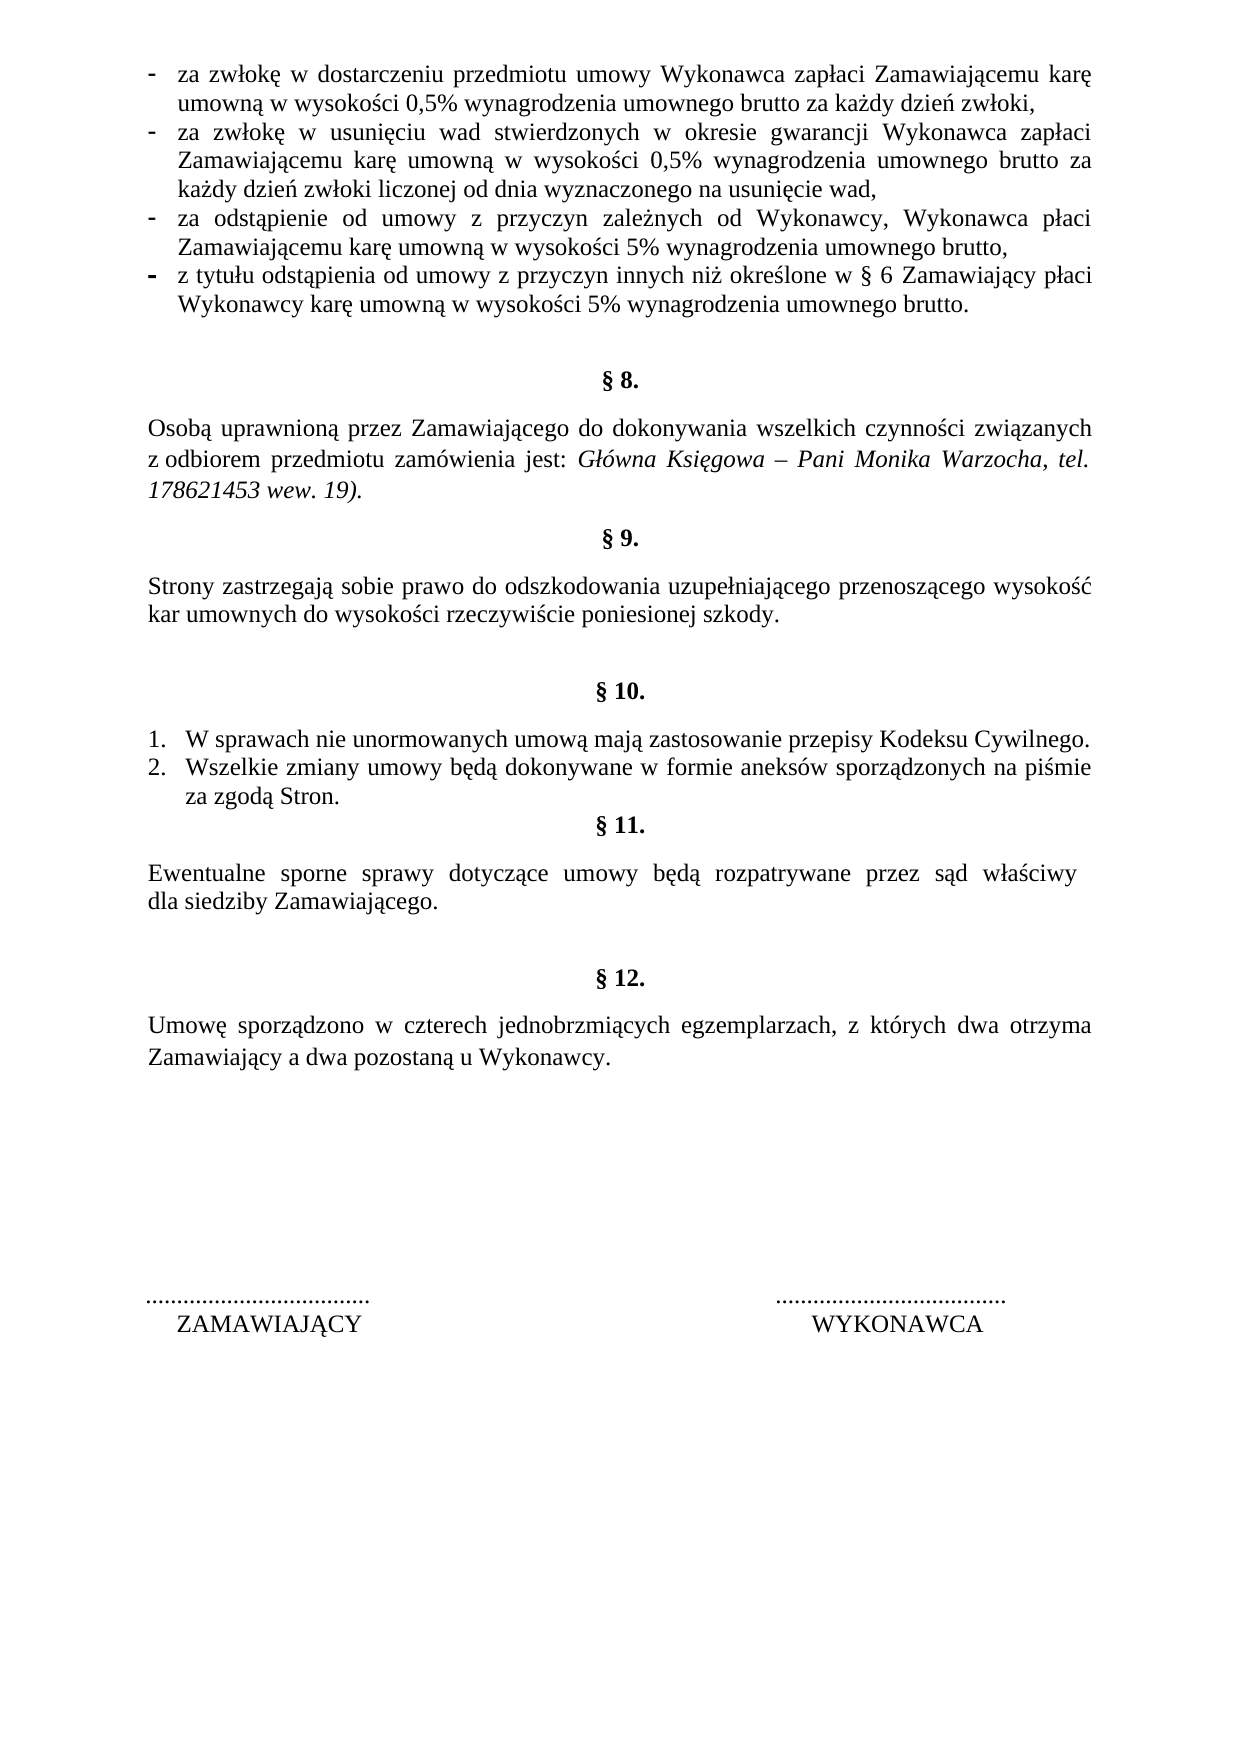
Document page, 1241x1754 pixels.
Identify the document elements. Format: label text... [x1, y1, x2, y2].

text .................................... ..................................... [145, 1280, 1093, 1309]
list Wszelkie zmiany umowy będą dokonywane w formie aneksów sporządzonych na piśmie za zgodą Stron. [148, 752, 1093, 810]
text Ewentualne sporne sprawy dotyczące umowy będą rozpatrywane przez sąd właściwy dla siedziby Zamawiającego. [148, 858, 1093, 915]
text § 9. [148, 523, 1093, 552]
list W sprawach nie unormowanych umową mają zastosowanie przepisy Kodeksu Cywilnego. [148, 724, 1093, 752]
list za zwłokę w usunięciu wad stwierdzonych w okresie gwarancji Wykonawca zapłaci Zamawiającemu karę umowną w wysokości 0,5% wynagrodzenia umownego brutto za każdy dzień zwłoki liczonej od dnia wyznaczonego na usunięcie wad, [148, 117, 1093, 203]
list z tytułu odstąpienia od umowy z przyczyn innych niż określone w § 6 Zamawiający płaci Wykonawcy karę umowną w wysokości 5% wynagrodzenia umownego brutto. [148, 260, 1093, 318]
list za zwłokę w dostarczeniu przedmiotu umowy Wykonawca zapłaci Zamawiającemu karę umowną w wysokości 0,5% wynagrodzenia umownego brutto za każdy dzień zwłoki, [148, 59, 1093, 117]
list za odstąpienie od umowy z przyczyn zależnych od Wykonawcy, Wykonawca płaci Zamawiającemu karę umowną w wysokości 5% wynagrodzenia umownego brutto, [148, 203, 1093, 260]
text § 11. [148, 810, 1093, 839]
text Strony zastrzegają sobie prawo do odszkodowania uzupełniającego przenoszącego wysokość kar umownych do wysokości rzeczywiście poniesionej szkody. [148, 571, 1093, 628]
text § 8. [148, 366, 1093, 394]
text Umowę sporządzono w czterech jednobrzmiących egzemplarzach, z których dwa otrzyma Zamawiający a dwa pozostaną u Wykonawcy. [148, 1011, 1093, 1070]
text § 12. [148, 963, 1093, 992]
text Osobą uprawnioną przez Zamawiającego do dokonywania wszelkich czynności związanych z odbiorem przedmiotu zamówienia jest: Główna Księgowa – Pani Monika Warzocha, tel. 178621453 wew. 19). [148, 413, 1093, 504]
text ZAMAWIAJĄCY WYKONAWCA [145, 1309, 1093, 1338]
text § 10. [148, 676, 1093, 705]
